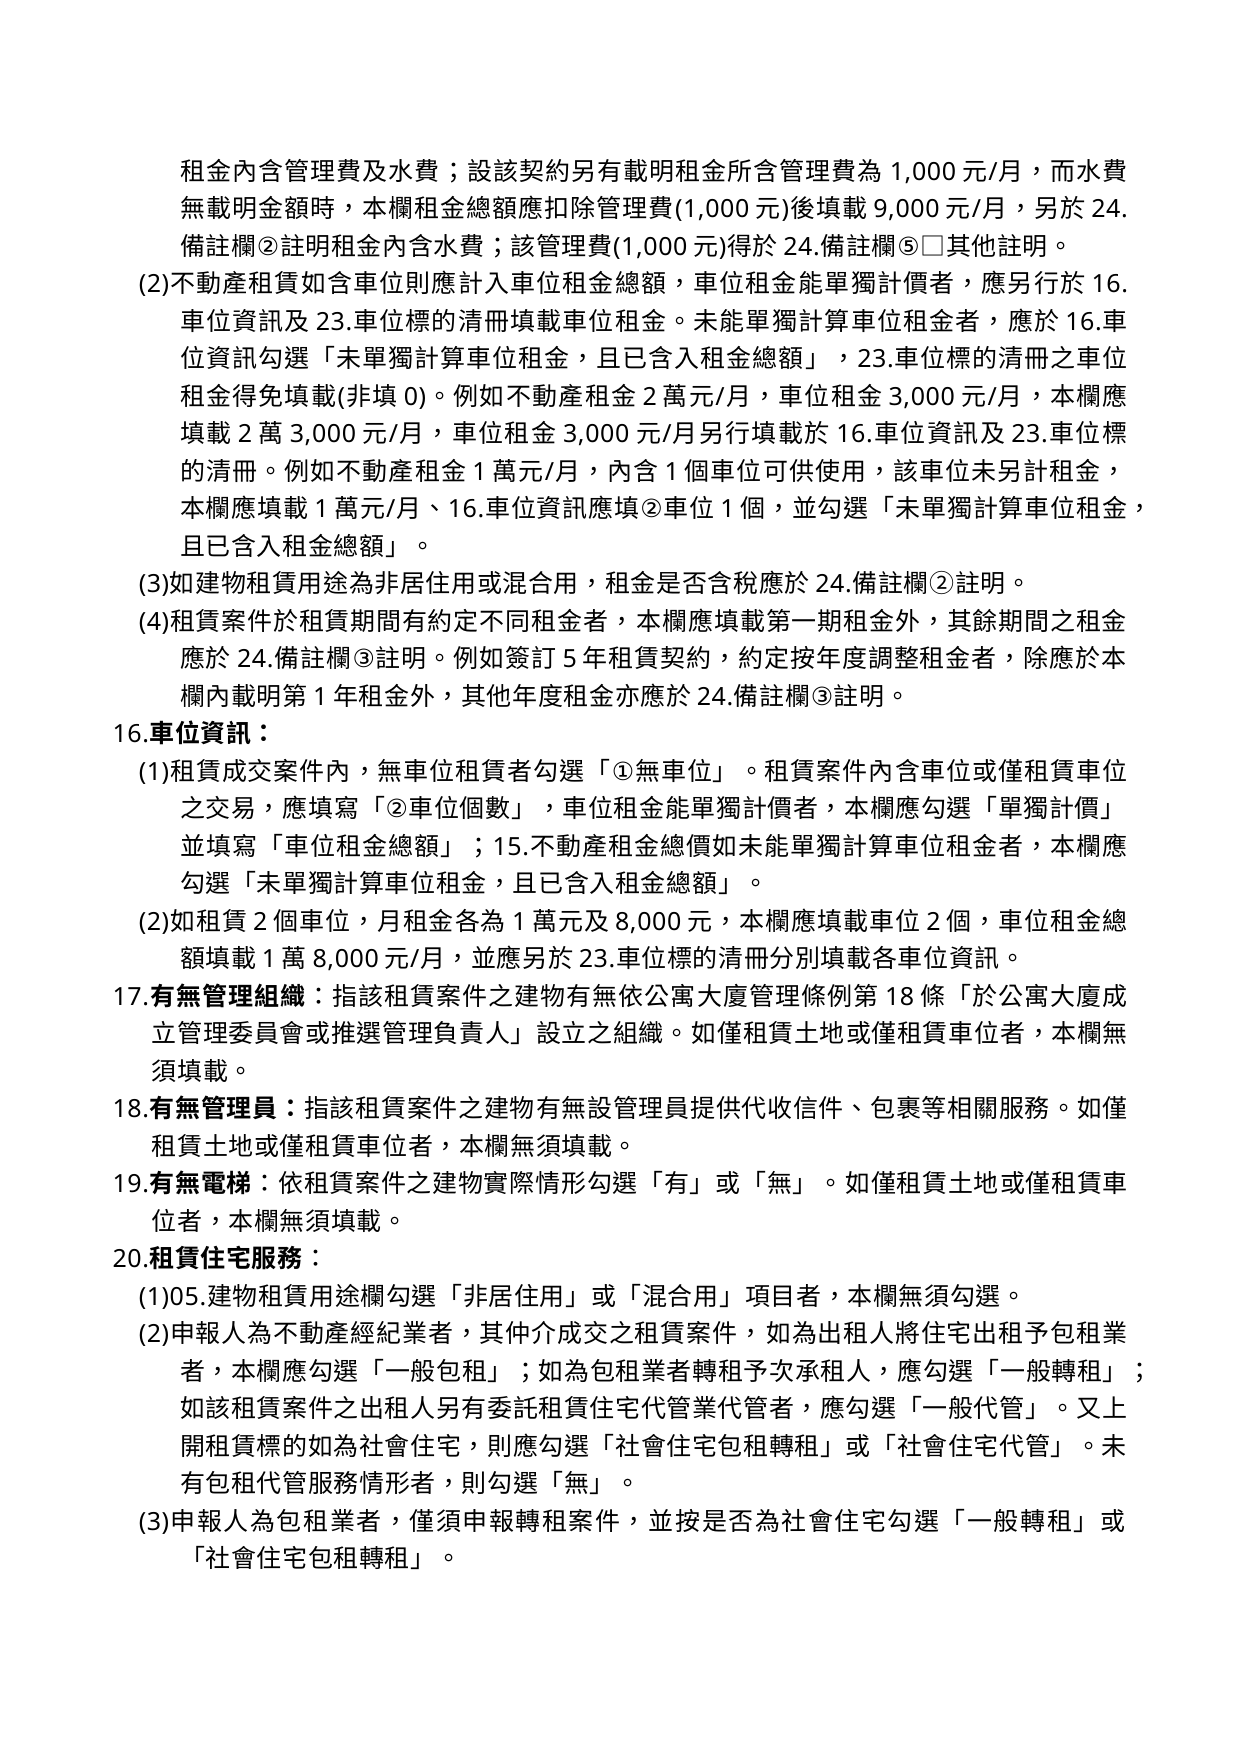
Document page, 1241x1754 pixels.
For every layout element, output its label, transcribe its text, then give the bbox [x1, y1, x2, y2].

text 18.有無管理員：指該租賃案件之建物有無設管理員提供代收信件、包裹等相關服務。如僅租賃土地或僅租賃車位者，本欄無須填載。 [112, 1087, 1128, 1162]
text 20.租賃住宅服務： [112, 1237, 1128, 1275]
text 17.有無管理組織：指該租賃案件之建物有無依公寓大廈管理條例第18條「於公寓大廈成立管理委員會或推選管理負責人」設立之組織。如僅租賃土地或僅租賃車位者，本欄無須填載。 [112, 975, 1128, 1087]
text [138, 150, 1128, 262]
text (2)如租賃2個車位，月租金各為1萬元及8,000元，本欄應填載車位2個，車位租金總額填載1萬8,000元/月，並應另於23.車位標的清冊分別填載各車位資訊。 [138, 900, 1128, 975]
text 16.車位資訊： [112, 712, 1128, 750]
text (4)租賃案件於租賃期間有約定不同租金者，本欄應填載第一期租金外，其餘期間之租金應於24.備註欄③註明。例如簽訂5年租賃契約，約定按年度調整租金者，除應於本欄內載明第1年租金外，其他年度租金亦應於24.備註欄③註明。 [138, 600, 1128, 712]
text (1)05.建物租賃用途欄勾選「非居住用」或「混合用」項目者，本欄無須勾選。 [138, 1275, 1128, 1312]
text (3)申報人為包租業者，僅須申報轉租案件，並按是否為社會住宅勾選「一般轉租」或「社會住宅包租轉租」。 [138, 1500, 1128, 1575]
text (2)申報人為不動產經紀業者，其仲介成交之租賃案件，如為出租人將住宅出租予包租業者，本欄應勾選「一般包租」；如為包租業者轉租予次承租人，應勾選「一般轉租」；如該租賃案件之出租人另有委託租賃住宅代管業代管者，應勾選「一般代管」。又上開租賃標的如為社會住宅，則應勾選「社會住宅包租轉租」或「社會住宅代管」。未有包租代管服務情形者，則勾選「無」。 [138, 1312, 1128, 1500]
text (3)如建物租賃用途為非居住用或混合用，租金是否含稅應於24.備註欄②註明。 [138, 562, 1128, 600]
text (1)租賃成交案件內，無車位租賃者勾選「①無車位」。租賃案件內含車位或僅租賃車位之交易，應填寫「②車位個數」，車位租金能單獨計價者，本欄應勾選「單獨計價」並填寫「車位租金總額」；15.不動產租金總價如未能單獨計算車位租金者，本欄應勾選「未單獨計算車位租金，且已含入租金總額」。 [138, 750, 1128, 900]
text 19.有無電梯：依租賃案件之建物實際情形勾選「有」或「無」。如僅租賃土地或僅租賃車位者，本欄無須填載。 [112, 1162, 1128, 1237]
text (2)不動產租賃如含車位則應計入車位租金總額，車位租金能單獨計價者，應另行於16.車位資訊及23.車位標的清冊填載車位租金。未能單獨計算車位租金者，應於16.車位資訊勾選「未單獨計算車位租金，且已含入租金總額」，23.車位標的清冊之車位租金得免填載(非填0)。例如不動產租金2萬元/月，車位租金3,000元/月，本欄應填載2萬3,000元/月，車位租金3,000元/月另行填載於16.車位資訊及23.車位標的清冊。例如不動產租金1萬元/月，內含1個車位可供使用，該車位未另計租金，本欄應填載1萬元/月、16.車位資訊應填②車位1個，並勾選「未單獨計算車位租金，且已含入租金總額」。 [138, 262, 1128, 562]
